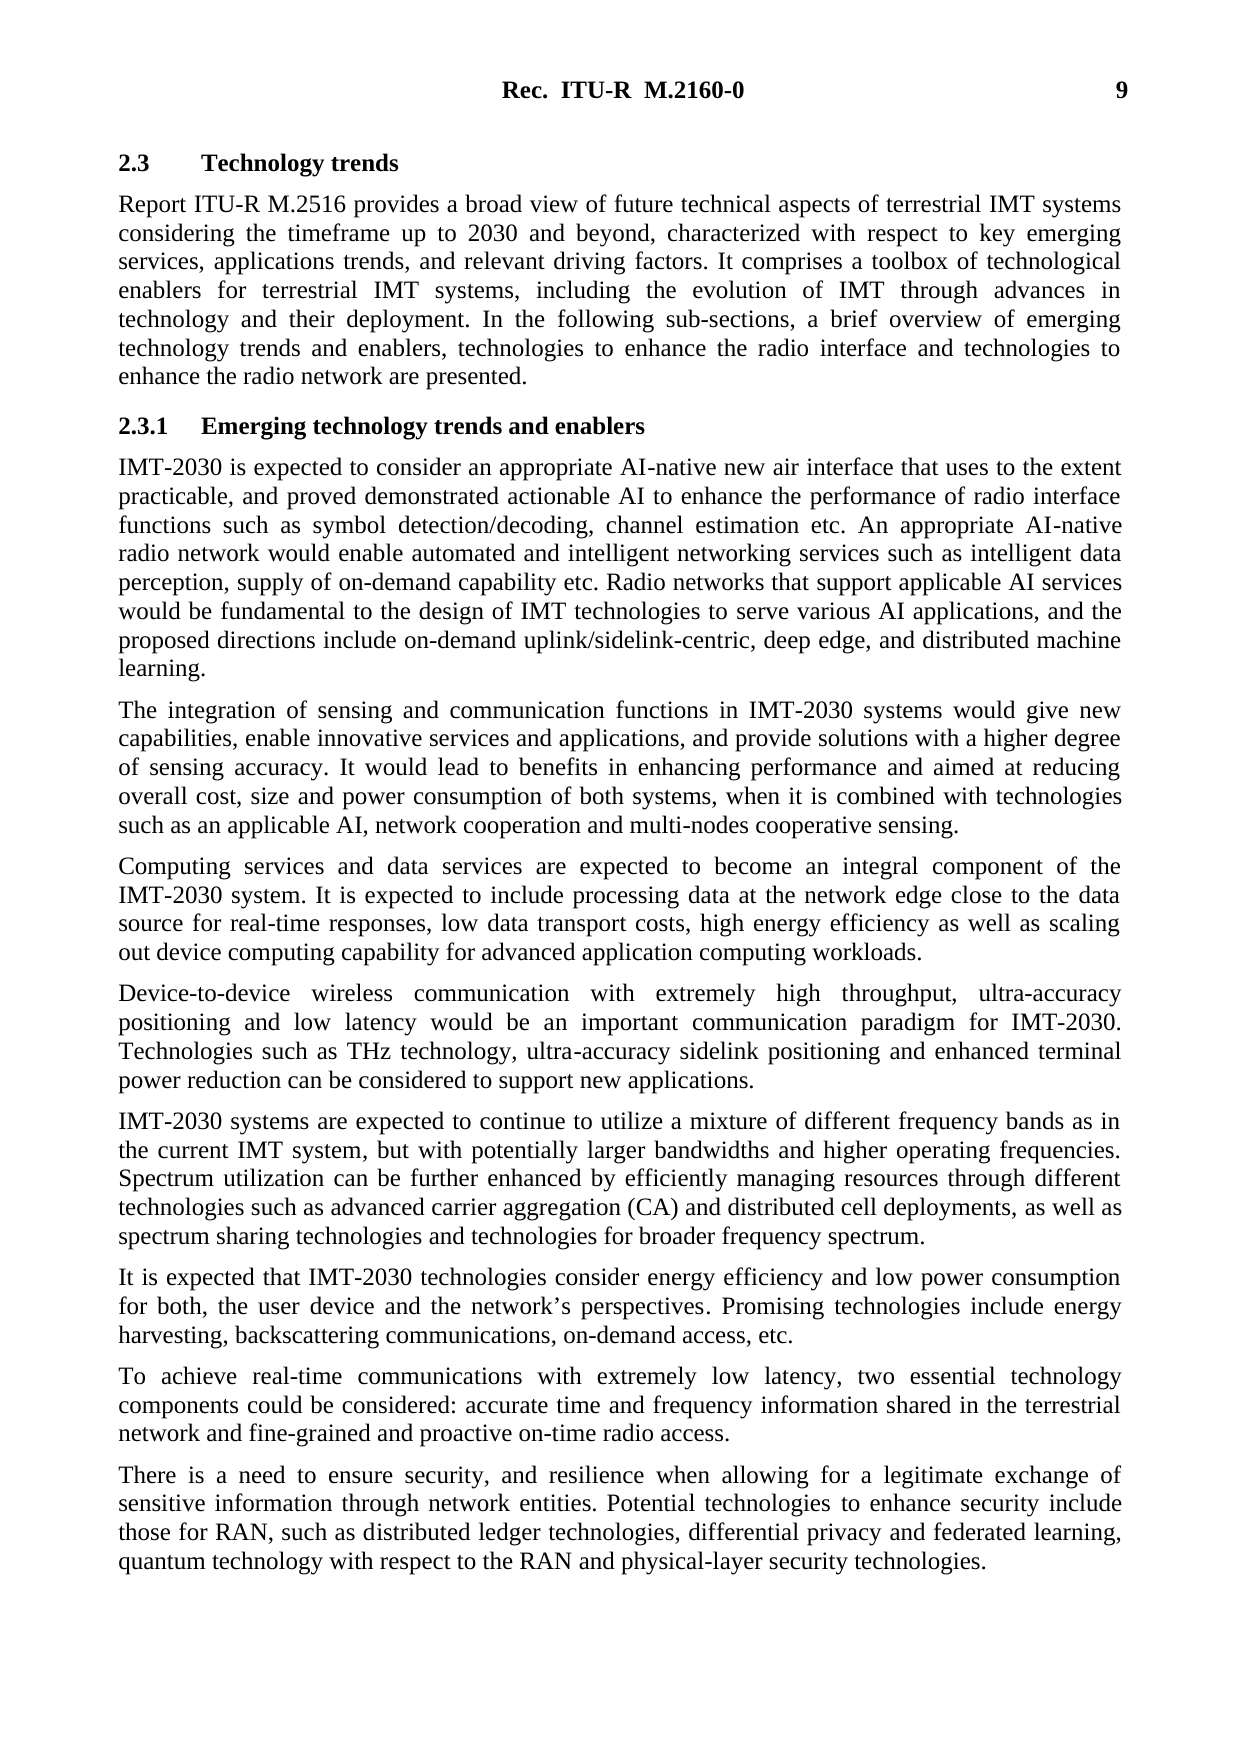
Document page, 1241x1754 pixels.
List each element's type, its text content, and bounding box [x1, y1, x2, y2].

text IMT-2030 is expected to consider an appropriate AI-native new air interface that uses to the extent practicable, and proved demonstrated actionable AI to enhance the performance of radio interface functions such as symbol detection/decoding, channel estimation etc. An appropriate AI-native radio network would enable automated and intelligent networking services such as intelligent data perception, supply of on-demand capability etc. Radio networks that support applicable AI services would be fundamental to the design of IMT technologies to serve various AI applications, and the proposed directions include on-demand uplink/sidelink-centric, deep edge, and distributed machine learning. [118, 452, 1122, 682]
text The integration of sensing and communication functions in IMT-2030 systems would give new capabilities, enable innovative services and applications, and provide solutions with a higher degree of sensing accuracy. It would lead to benefits in enhancing performance and aimed at reducing overall cost, size and power consumption of both systems, when it is combined with technologies such as an applicable AI, network cooperation and multi-nodes cooperative sensing. [118, 695, 1122, 838]
text It is expected that IMT-2030 technologies consider energy efficiency and low power consumption for both, the user device and the network’s perspectives. Promising technologies include energy harvesting, backscattering communications, on-demand access, etc. [118, 1262, 1122, 1348]
text IMT-2030 systems are expected to continue to utilize a mixture of different frequency bands as in the current IMT system, but with potentially larger bandwidths and higher operating frequencies. Spectrum utilization can be further enhanced by efficiently managing resources through different technologies such as advanced carrier aggregation (CA) and distributed cell deployments, as well as spectrum sharing technologies and technologies for broader frequency spectrum. [118, 1106, 1122, 1250]
subtitle 2.3 Technology trends [118, 148, 1122, 176]
text Report ITU-R M.2516 provides a broad view of future technical aspects of terrestrial IMT systems considering the timeframe up to 2030 and beyond, characterized with respect to key emerging services, applications trends, and relevant driving factors. It comprises a toolbox of technological enablers for terrestrial IMT systems, including the evolution of IMT through advances in technology and their deployment. In the following sub-sections, a brief overview of emerging technology trends and enablers, technologies to enhance the radio interface and technologies to enhance the radio network are presented. [118, 189, 1122, 390]
text There is a need to ensure security, and resilience when allowing for a legitimate exchange of sensitive information through network entities. Potential technologies to enhance security include those for RAN, such as distributed ledger technologies, differential privacy and federated learning, quantum technology with respect to the RAN and physical-layer security technologies. [118, 1460, 1122, 1575]
text To achieve real-time communications with extremely low latency, two essential technology components could be considered: accurate time and frequency information shared in the terrestrial network and fine-grained and proactive on-time radio access. [118, 1361, 1122, 1447]
text Device-to-device wireless communication with extremely high throughput, ultra-accuracy positioning and low latency would be an important communication paradigm for IMT-2030. Technologies such as THz technology, ultra-accuracy sidelink positioning and enhanced terminal power reduction can be considered to support new applications. [118, 978, 1122, 1093]
subtitle 2.3.1 Emerging technology trends and enablers [118, 411, 1122, 440]
text Computing services and data services are expected to become an integral component of the IMT-2030 system. It is expected to include processing data at the network edge close to the data source for real-time responses, low data transport costs, high energy efficiency as well as scaling out device computing capability for advanced application computing workloads. [118, 851, 1122, 966]
